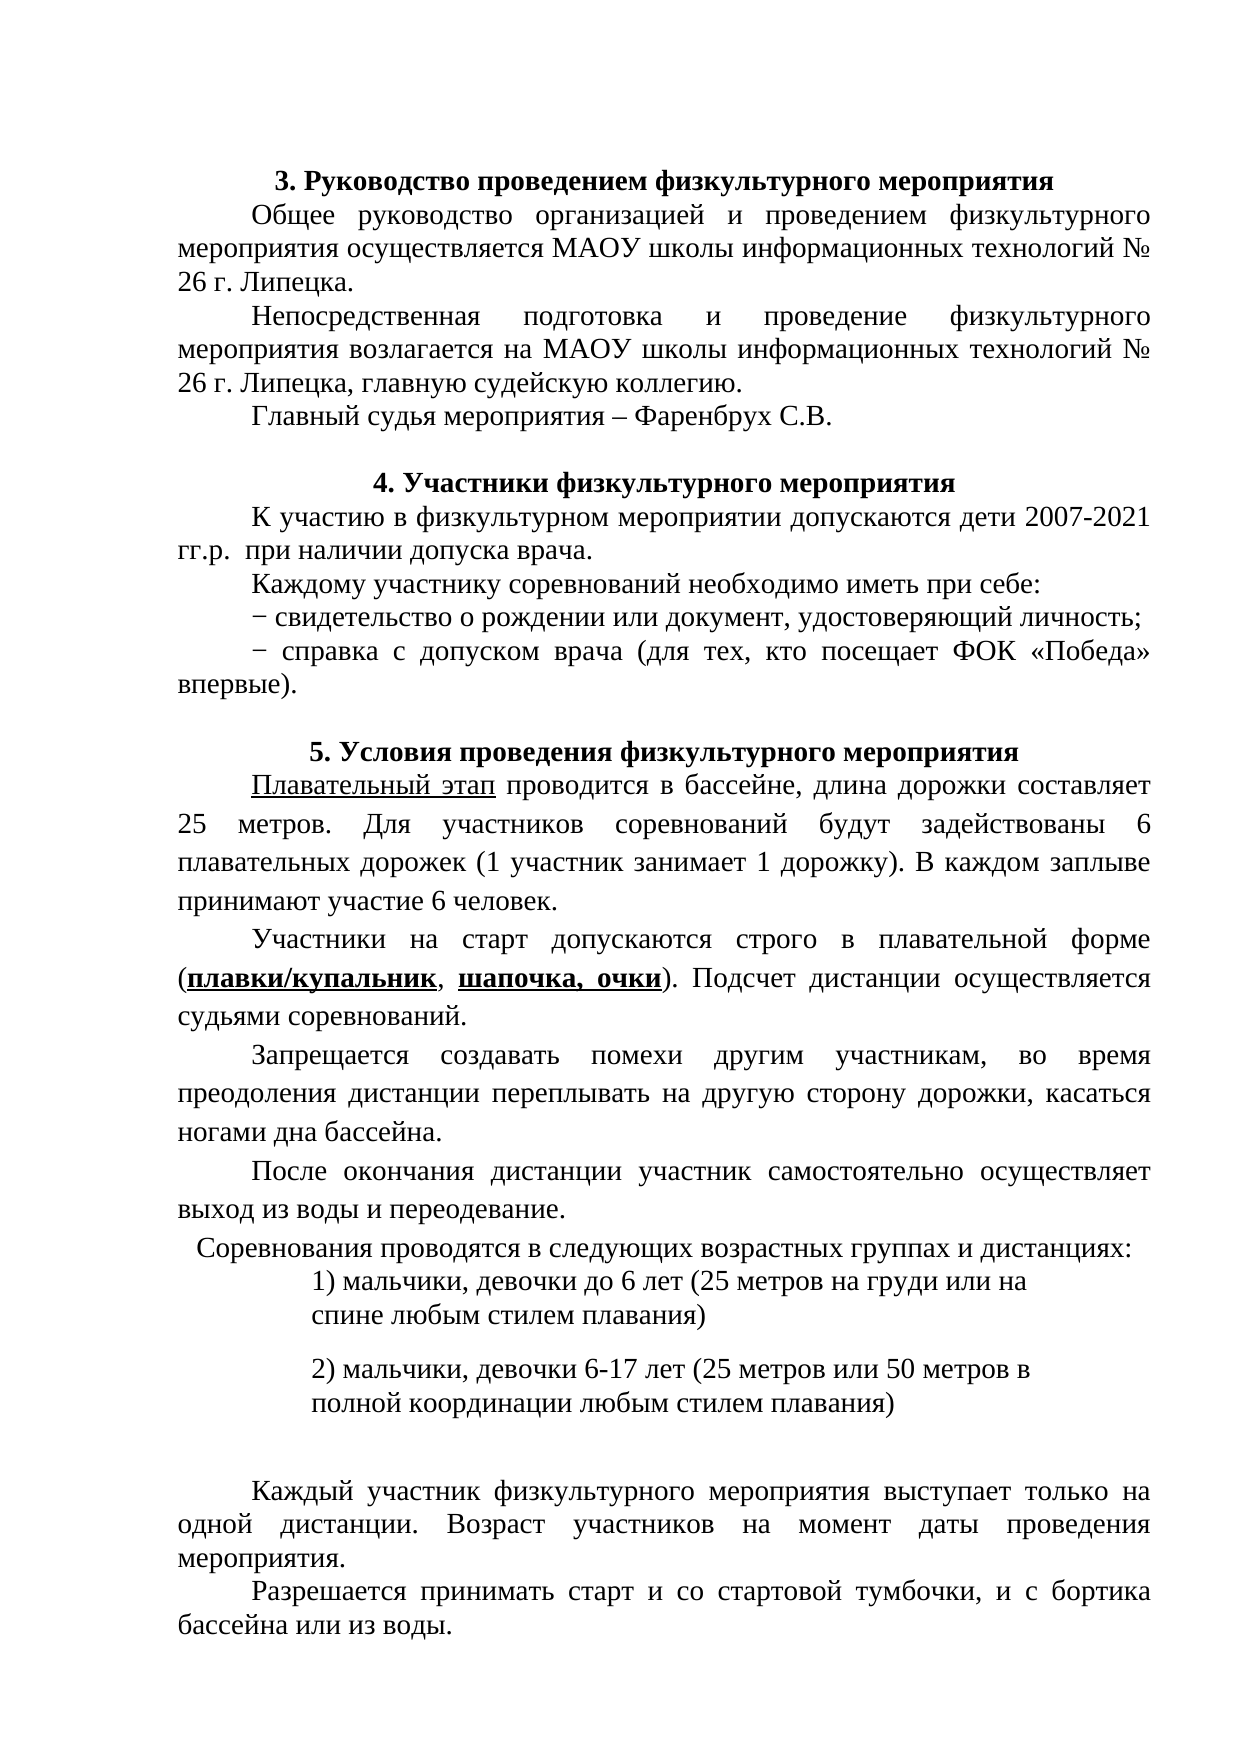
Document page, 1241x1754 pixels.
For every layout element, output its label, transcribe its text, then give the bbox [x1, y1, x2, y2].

text Каждый участник физкультурного мероприятия выступает только на одной дистанции. Возраст участников на момент даты проведения мероприятия. [177, 1473, 1152, 1573]
text − свидетельство о рождении или документ, удостоверяющий личность; [177, 599, 1152, 633]
text Главный судья мероприятия – Фаренбрух С.В. [177, 398, 1152, 432]
text Каждому участнику соревнований необходимо иметь при себе: [177, 566, 1152, 599]
text 5. Условия проведения физкультурного мероприятия [177, 734, 1152, 767]
list Участники на старт допускаются строго в плавательной форме (плавки/купальник, шапочка, очки). Подсчет дистанции осуществляется судьями соревнований. [177, 921, 1152, 1032]
list Запрещается создавать помехи другим участникам, во время преодоления дистанции переплывать на другую сторону дорожки, касаться ногами дна бассейна. [177, 1037, 1152, 1148]
text Разрешается принимать старт и со стартовой тумбочки, и с бортика бассейна или из воды. [177, 1573, 1152, 1640]
text Соревнования проводятся в следующих возрастных группах и дистанциях: [177, 1230, 1152, 1263]
text К участию в физкультурном мероприятии допускаются дети 2007-2021 гг.р. при наличии допуска врача. [177, 499, 1152, 566]
text Общее руководство организацией и проведением физкультурного мероприятия осуществляется МАОУ школы информационных технологий № 26 г. Липецка. [177, 197, 1152, 298]
text − справка с допуском врача (для тех, кто посещает ФОК «Победа» впервые). [177, 633, 1152, 700]
text Непосредственная подготовка и проведение физкультурного мероприятия возлагается на МАОУ школы информационных технологий № 26 г. Липецка, главную судейскую коллегию. [177, 298, 1152, 398]
list После окончания дистанции участник самостоятельно осуществляет выход из воды и переодевание. [177, 1153, 1152, 1225]
text 3. Руководство проведением физкультурного мероприятия [177, 163, 1152, 197]
list Плавательный этап проводится в бассейне, длина дорожки составляет 25 метров. Для участников соревнований будут задействованы 6 плавательных дорожек (1 участник занимает 1 дорожку). В каждом заплыве принимают участие 6 человек. [177, 767, 1152, 916]
table_header 1) мальчики, девочки до 6 лет (25 метров на груди или на спине любым стилем плавания) 2) мальчики, девочки 6-17 лет (25 метров или 50 метров в полной координации любым стилем плавания) [300, 1263, 1093, 1439]
text 4. Участники физкультурного мероприятия [177, 465, 1152, 499]
